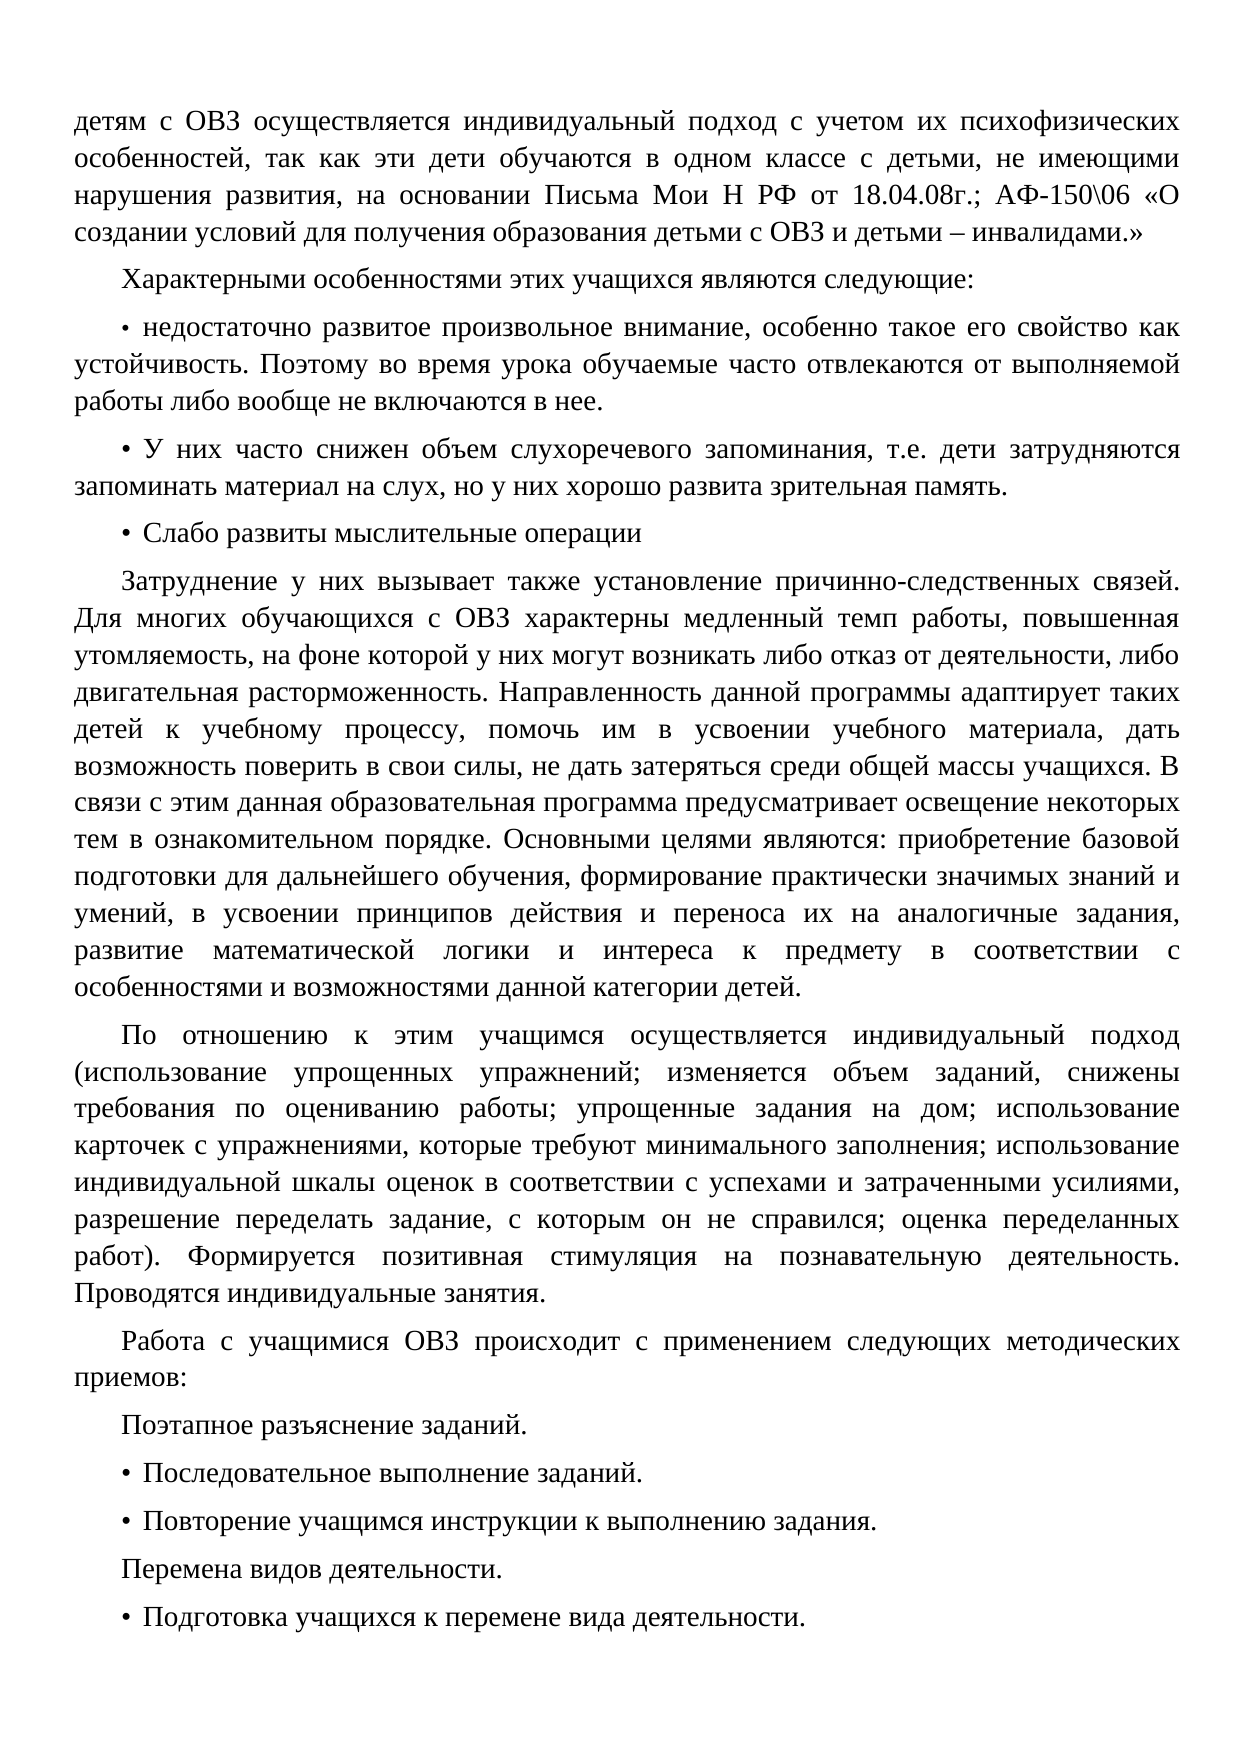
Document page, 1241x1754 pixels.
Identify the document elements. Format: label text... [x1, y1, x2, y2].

text • недостаточно развитое произвольное внимание, особенно такое его свойство как устойчивость. Поэтому во время урока обучаемые часто отвлекаются от выполняемой работы либо вообще не включаются в нее. [74, 309, 1181, 417]
text Затруднение у них вызывает также установление причинно-следственных связей. Для многих обучающихся с ОВЗ характерны медленный темп работы, повышенная утомляемость, на фоне которой у них могут возникать либо отказ от деятельности, либо двигательная расторможенность. Направленность данной программы адаптирует таких детей к учебному процессу, помочь им в усвоении учебного материала, дать возможность поверить в свои силы, не дать затеряться среди общей массы учащихся. В связи с этим данная образовательная программа предусматривает освещение некоторых тем в ознакомительном порядке. Основными целями являются: приобретение базовой подготовки для дальнейшего обучения, формирование практически значимых знаний и умений, в усвоении принципов действия и переноса их на аналогичные задания, развитие математической логики и интереса к предмету в соответствии с особенностями и возможностями данной категории детей. [74, 563, 1181, 1002]
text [74, 103, 1181, 247]
text • Повторение учащимся инструкции к выполнению задания. [74, 1503, 1181, 1537]
text По отношению к этим учащимся осуществляется индивидуальный подход (использование упрощенных упражнений; изменяется объем заданий, снижены требования по оцениванию работы; упрощенные задания на дом; использование карточек с упражнениями, которые требуют минимального заполнения; использование индивидуальной шкалы оценок в соответствии с успехами и затраченными усилиями, разрешение переделать задание, с которым он не справился; оценка переделанных работ). Формируется позитивная стимуляция на познавательную деятельность. Проводятся индивидуальные занятия. [74, 1017, 1181, 1308]
text Перемена видов деятельности. [74, 1551, 1181, 1584]
text Характерными особенностями этих учащихся являются следующие: [74, 261, 1181, 295]
text Поэтапное разъяснение заданий. [74, 1407, 1181, 1441]
text • Последовательное выполнение заданий. [74, 1455, 1181, 1489]
text • Слабо развиты мыслительные операции [74, 516, 1181, 549]
text • Подготовка учащихся к перемене вида деятельности. [74, 1599, 1181, 1632]
text • У них часто снижен объем слухоречевого запоминания, т.е. дети затрудняются запоминать материал на слух, но у них хорошо развита зрительная память. [74, 431, 1181, 501]
text Работа с учащимися ОВЗ происходит с применением следующих методических приемов: [74, 1323, 1181, 1393]
